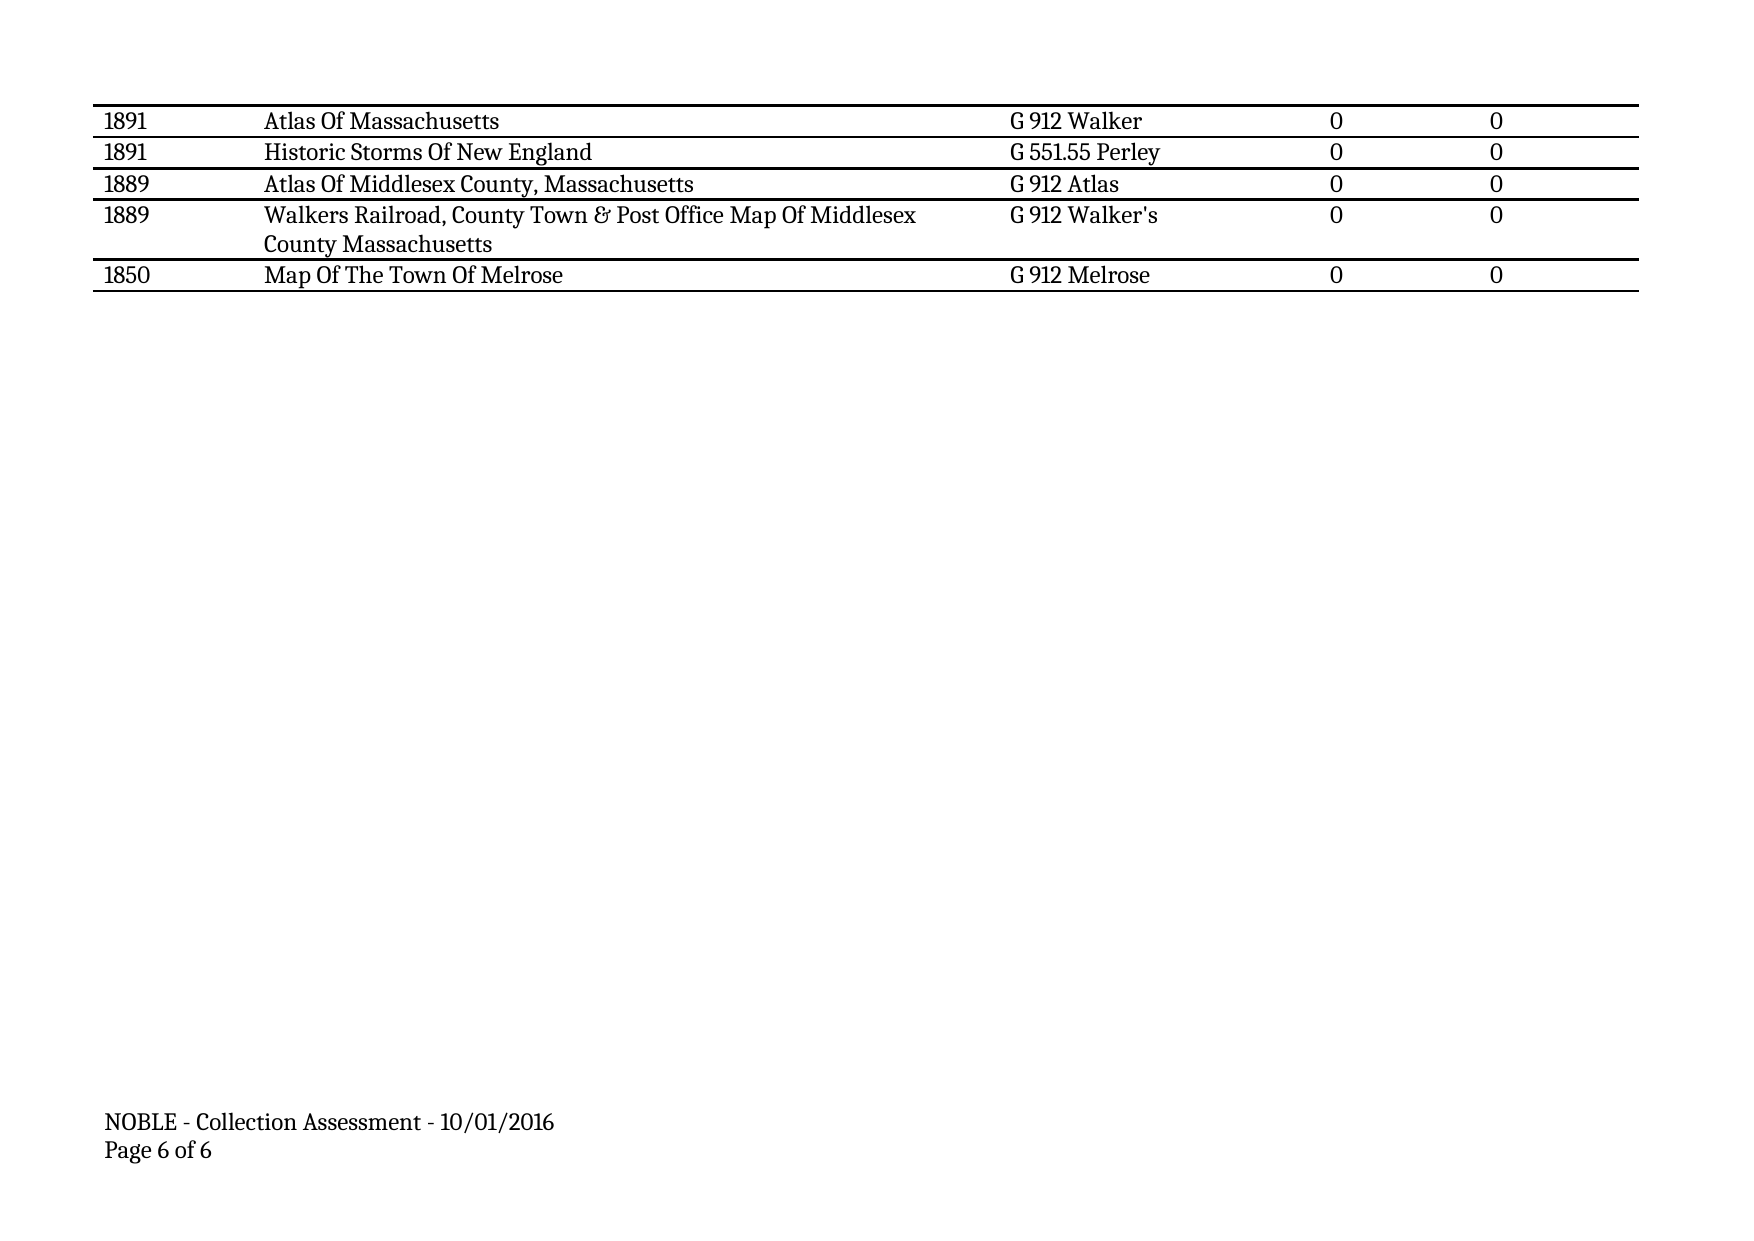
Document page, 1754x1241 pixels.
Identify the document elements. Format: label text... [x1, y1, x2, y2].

table_cell Atlas Of Middlesex County, Massachusetts [253, 170, 999, 198]
table_cell 0 [1479, 261, 1638, 290]
table_cell 0 [1319, 170, 1478, 198]
table_cell 0 [1319, 107, 1478, 136]
table_cell 0 [1479, 138, 1638, 167]
table_cell 0 [1479, 170, 1638, 198]
table_cell Atlas Of Massachusetts [253, 107, 999, 136]
table_cell Historic Storms Of New England [253, 138, 999, 167]
table_cell G 912 Walker's [999, 201, 1319, 258]
table_cell 0 [1319, 261, 1478, 290]
table_cell 0 [1479, 201, 1638, 258]
table_cell 0 [1319, 138, 1478, 167]
table_cell 1889 [93, 170, 253, 198]
table_cell 1891 [93, 107, 253, 136]
table_cell 0 [1319, 201, 1478, 258]
table_cell G 912 Atlas [999, 170, 1319, 198]
table_cell 1889 [93, 201, 253, 258]
table_cell G 551.55 Perley [999, 138, 1319, 167]
table_cell 1850 [93, 261, 253, 290]
table_cell 1891 [93, 138, 253, 167]
table_cell Map Of The Town Of Melrose [253, 261, 999, 290]
table_cell 0 [1479, 107, 1638, 136]
table_cell G 912 Walker [999, 107, 1319, 136]
table_cell G 912 Melrose [999, 261, 1319, 290]
table_cell Walkers Railroad, County Town & Post Office Map Of Middlesex County Massachusetts [253, 201, 999, 258]
